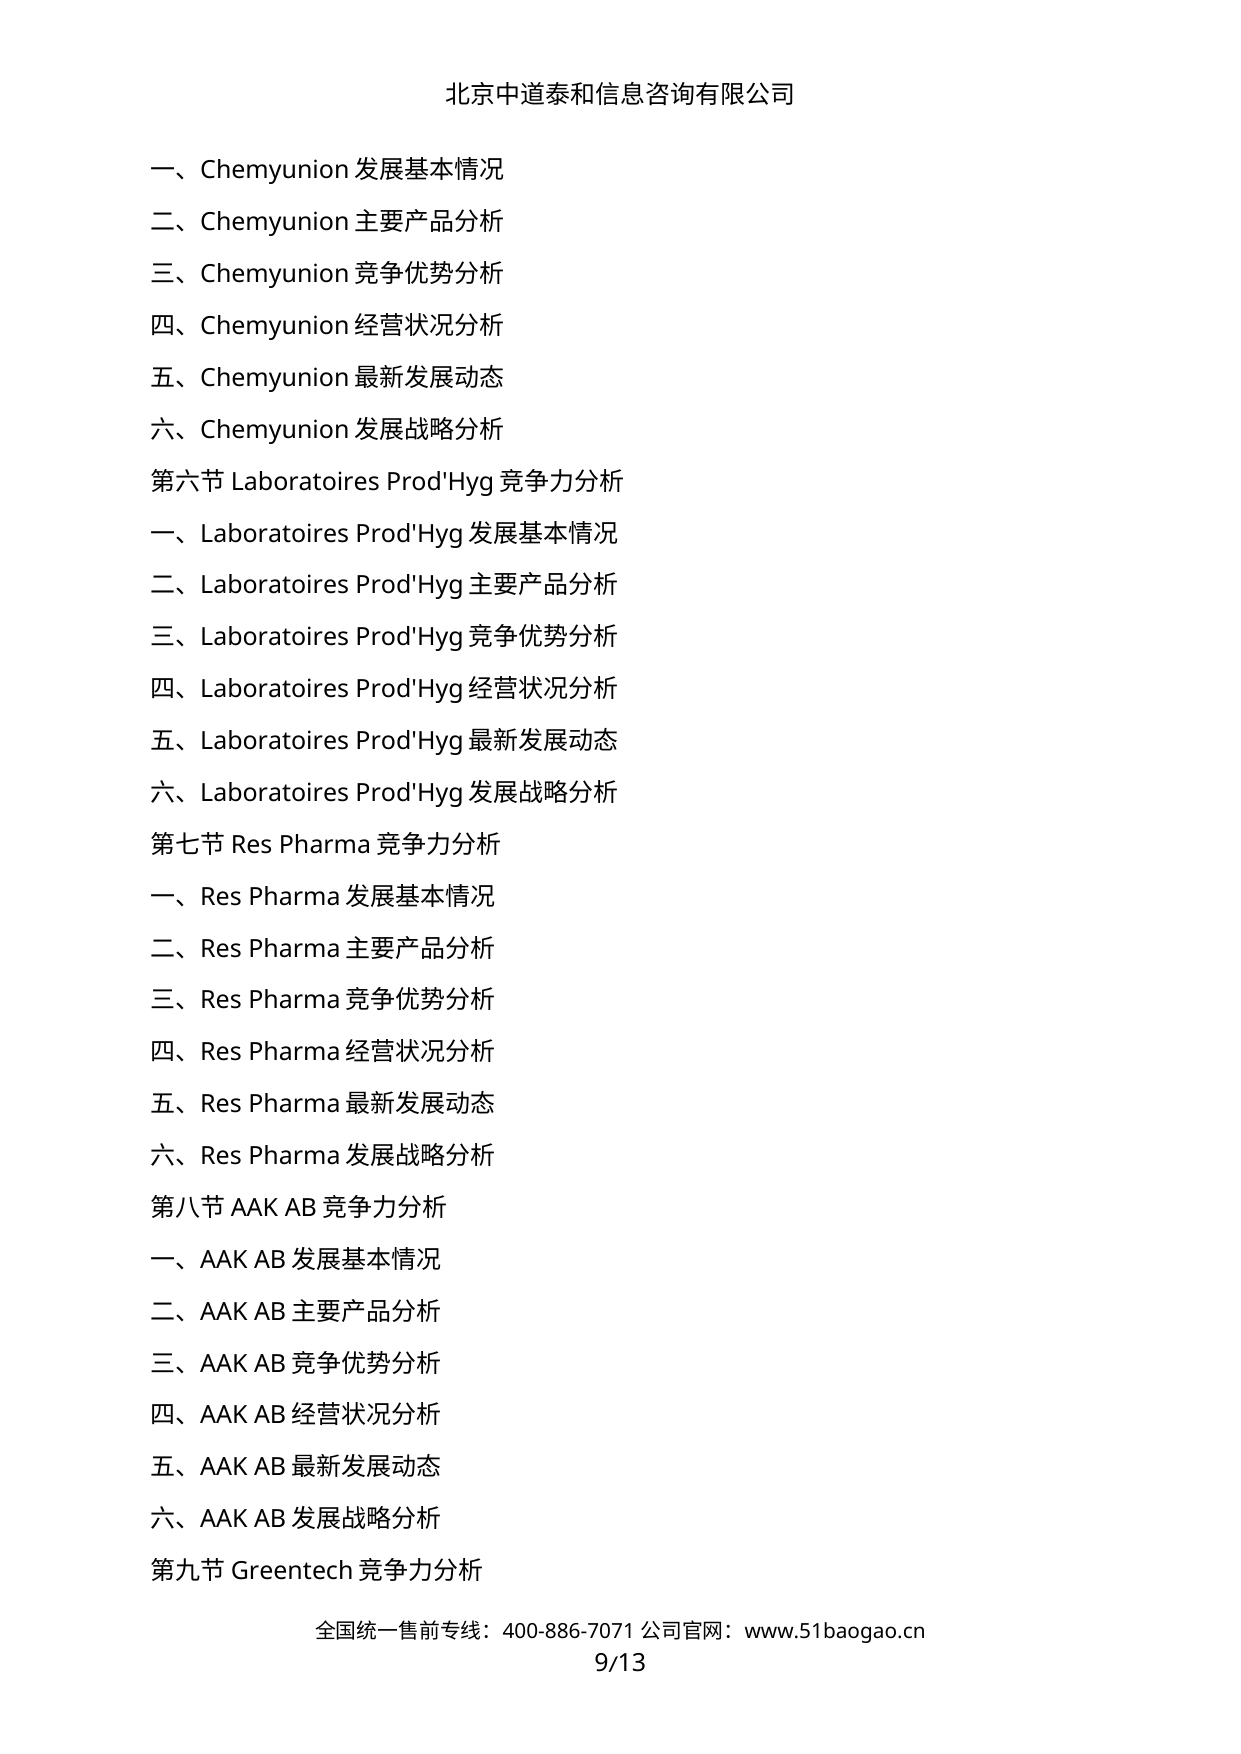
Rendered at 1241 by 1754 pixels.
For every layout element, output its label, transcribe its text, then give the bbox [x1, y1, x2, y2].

text 五、AAK AB最新发展动态 [150, 1447, 1090, 1483]
text 五、Chemyunion最新发展动态 [150, 357, 1090, 394]
text 六、Laboratoires Prod'Hyg发展战略分析 [150, 772, 1090, 809]
text 二、Chemyunion主要产品分析 [150, 202, 1090, 238]
text 六、Chemyunion发展战略分析 [150, 409, 1090, 446]
text 一、Res Pharma发展基本情况 [150, 876, 1090, 912]
text 四、Chemyunion经营状况分析 [150, 306, 1090, 342]
text 一、Chemyunion发展基本情况 [150, 150, 1090, 186]
text 二、Res Pharma主要产品分析 [150, 928, 1090, 964]
text 第八节 AAK AB竞争力分析 [150, 1187, 1090, 1224]
text 第六节 Laboratoires Prod'Hyg竞争力分析 [150, 461, 1090, 497]
text 四、Res Pharma经营状况分析 [150, 1032, 1090, 1068]
text 六、AAK AB发展战略分析 [150, 1499, 1090, 1535]
text 五、Res Pharma最新发展动态 [150, 1084, 1090, 1120]
text 六、Res Pharma发展战略分析 [150, 1136, 1090, 1172]
text 一、AAK AB发展基本情况 [150, 1239, 1090, 1276]
text 三、Chemyunion竞争优势分析 [150, 254, 1090, 290]
text 四、AAK AB经营状况分析 [150, 1395, 1090, 1431]
text 五、Laboratoires Prod'Hyg最新发展动态 [150, 721, 1090, 757]
text 一、Laboratoires Prod'Hyg发展基本情况 [150, 513, 1090, 549]
text 第九节 Greentech竞争力分析 [150, 1551, 1090, 1587]
text 三、Res Pharma竞争优势分析 [150, 980, 1090, 1016]
text 二、AAK AB主要产品分析 [150, 1291, 1090, 1327]
text 三、AAK AB竞争优势分析 [150, 1343, 1090, 1379]
text 四、Laboratoires Prod'Hyg经营状况分析 [150, 669, 1090, 705]
text 第七节 Res Pharma竞争力分析 [150, 824, 1090, 861]
text 三、Laboratoires Prod'Hyg竞争优势分析 [150, 617, 1090, 653]
text 二、Laboratoires Prod'Hyg主要产品分析 [150, 565, 1090, 601]
